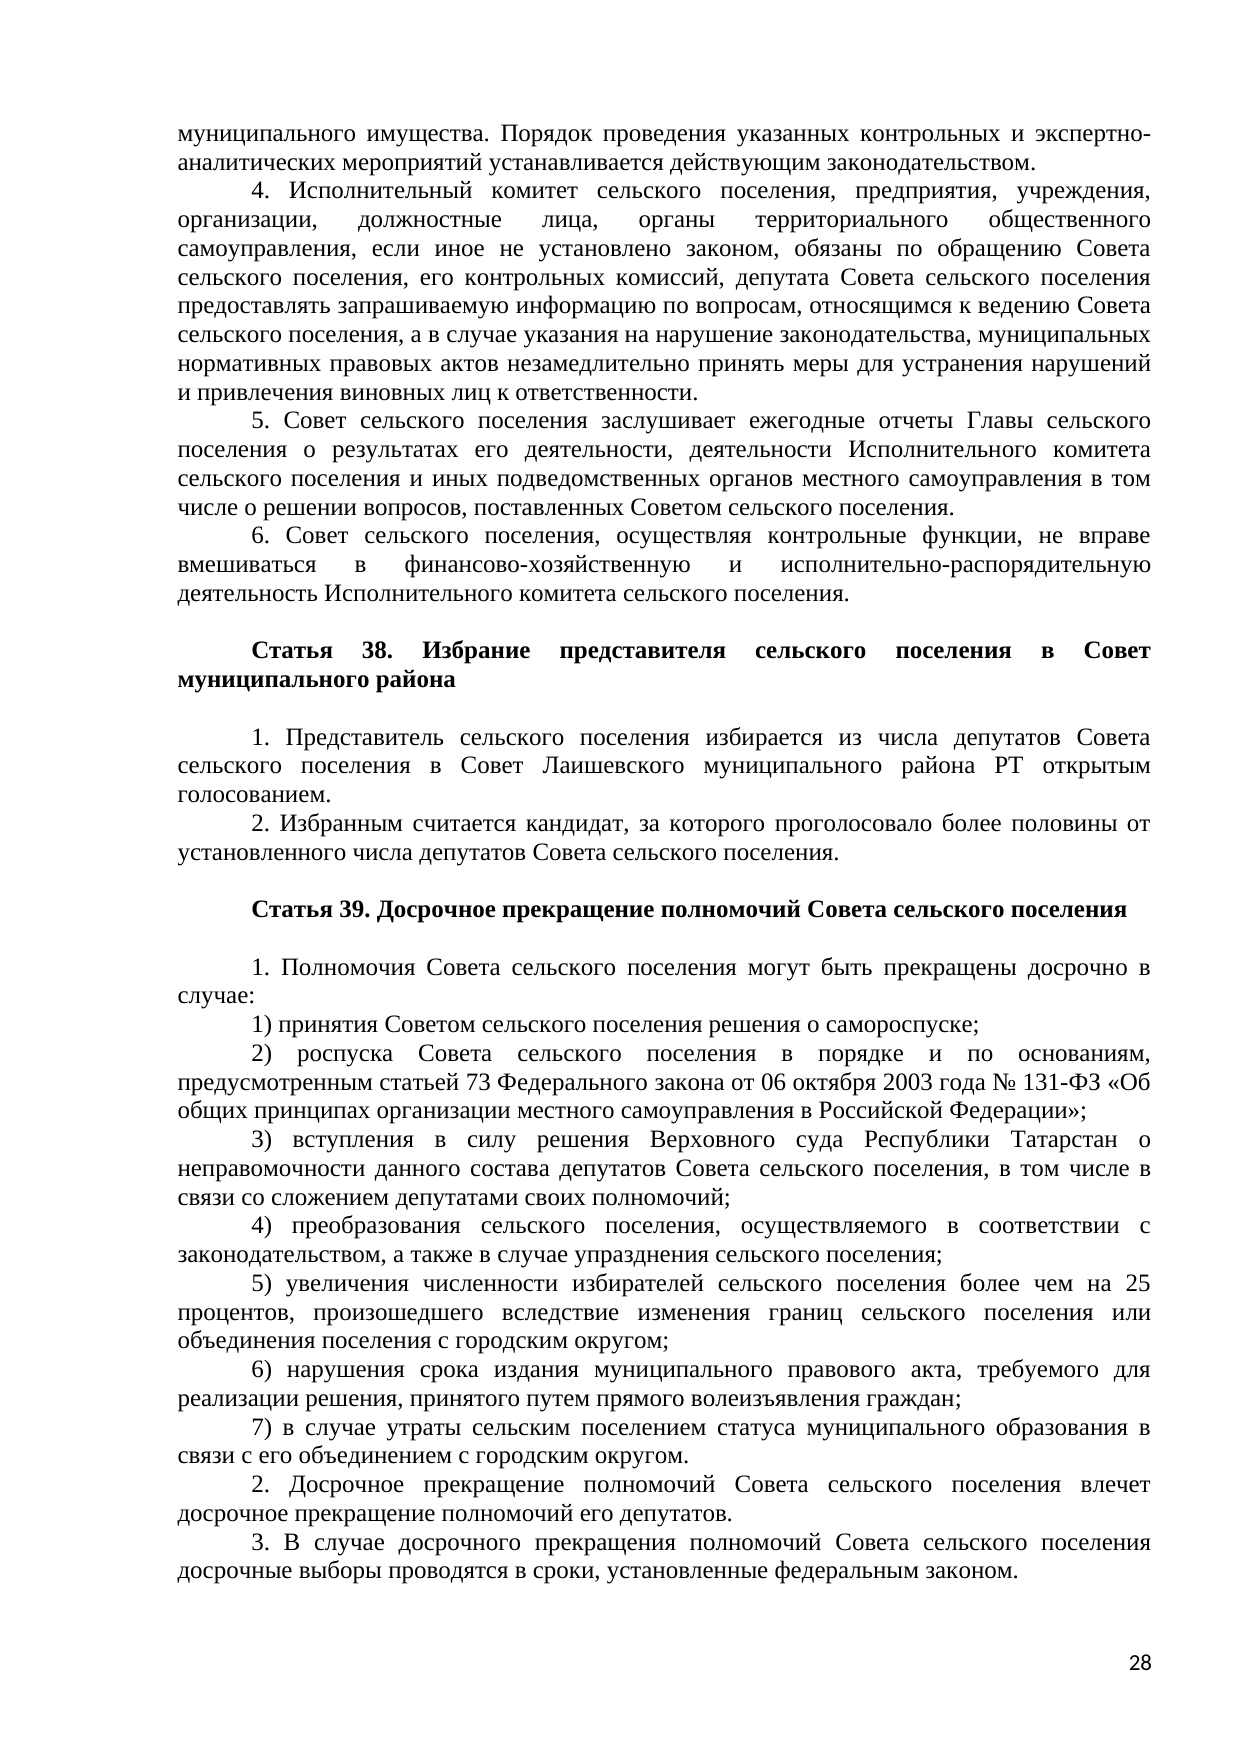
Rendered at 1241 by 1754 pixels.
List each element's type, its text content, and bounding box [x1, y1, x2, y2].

text 2) роспуска Совета сельского поселения в порядке и по основаниям, предусмотренным статьей 73 Федерального закона от 06 октября 2003 года № 131-ФЗ «Об общих принципах организации местного самоуправления в Российской Федерации»; [177, 1038, 1152, 1124]
text 1) принятия Советом сельского поселения решения о самороспуске; [177, 1009, 1152, 1038]
text 6) нарушения срока издания муниципального правового акта, требуемого для реализации решения, принятого путем прямого волеизъявления граждан; [177, 1354, 1152, 1412]
text 4) преобразования сельского поселения, осуществляемого в соответствии с законодательством, а также в случае упразднения сельского поселения; [177, 1211, 1152, 1268]
text 3. В случае досрочного прекращения полномочий Совета сельского поселения досрочные выборы проводятся в сроки, установленные федеральным законом. [177, 1527, 1152, 1584]
text Статья 39. Досрочное прекращение полномочий Совета сельского поселения [177, 894, 1152, 923]
text Статья 38. Избрание представителя сельского поселения в Совет муниципального района [177, 636, 1152, 693]
text 6. Совет сельского поселения, осуществляя контрольные функции, не вправе вмешиваться в финансово-хозяйственную и исполнительно-распорядительную деятельность Исполнительного комитета сельского поселения. [177, 521, 1152, 607]
text 2. Избранным считается кандидат, за которого проголосовало более половины от установленного числа депутатов Совета сельского поселения. [177, 808, 1152, 866]
text 3) вступления в силу решения Верховного суда Республики Татарстан о неправомочности данного состава депутатов Совета сельского поселения, в том числе в связи со сложением депутатами своих полномочий; [177, 1124, 1152, 1211]
text 4. Исполнительный комитет сельского поселения, предприятия, учреждения, организации, должностные лица, органы территориального общественного самоуправления, если иное не установлено законом, обязаны по обращению Совета сельского поселения, его контрольных комиссий, депутата Совета сельского поселения предоставлять запрашиваемую информацию по вопросам, относящимся к ведению Совета сельского поселения, а в случае указания на нарушение законодательства, муниципальных нормативных правовых актов незамедлительно принять меры для устранения нарушений и привлечения виновных лиц к ответственности. [177, 176, 1152, 406]
text 5) увеличения численности избирателей сельского поселения более чем на 25 процентов, произошедшего вследствие изменения границ сельского поселения или объединения поселения с городским округом; [177, 1268, 1152, 1354]
text 1. Полномочия Совета сельского поселения могут быть прекращены досрочно в случае: [177, 952, 1152, 1009]
text 5. Совет сельского поселения заслушивает ежегодные отчеты Главы сельского поселения о результатах его деятельности, деятельности Исполнительного комитета сельского поселения и иных подведомственных органов местного самоуправления в том числе о решении вопросов, поставленных Советом сельского поселения. [177, 406, 1152, 521]
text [177, 118, 1152, 176]
text 1. Представитель сельского поселения избирается из числа депутатов Совета сельского поселения в Совет Лаишевского муниципального района РТ открытым голосованием. [177, 722, 1152, 808]
text 7) в случае утраты сельским поселением статуса муниципального образования в связи с его объединением с городским округом. [177, 1412, 1152, 1469]
text 2. Досрочное прекращение полномочий Совета сельского поселения влечет досрочное прекращение полномочий его депутатов. [177, 1469, 1152, 1527]
